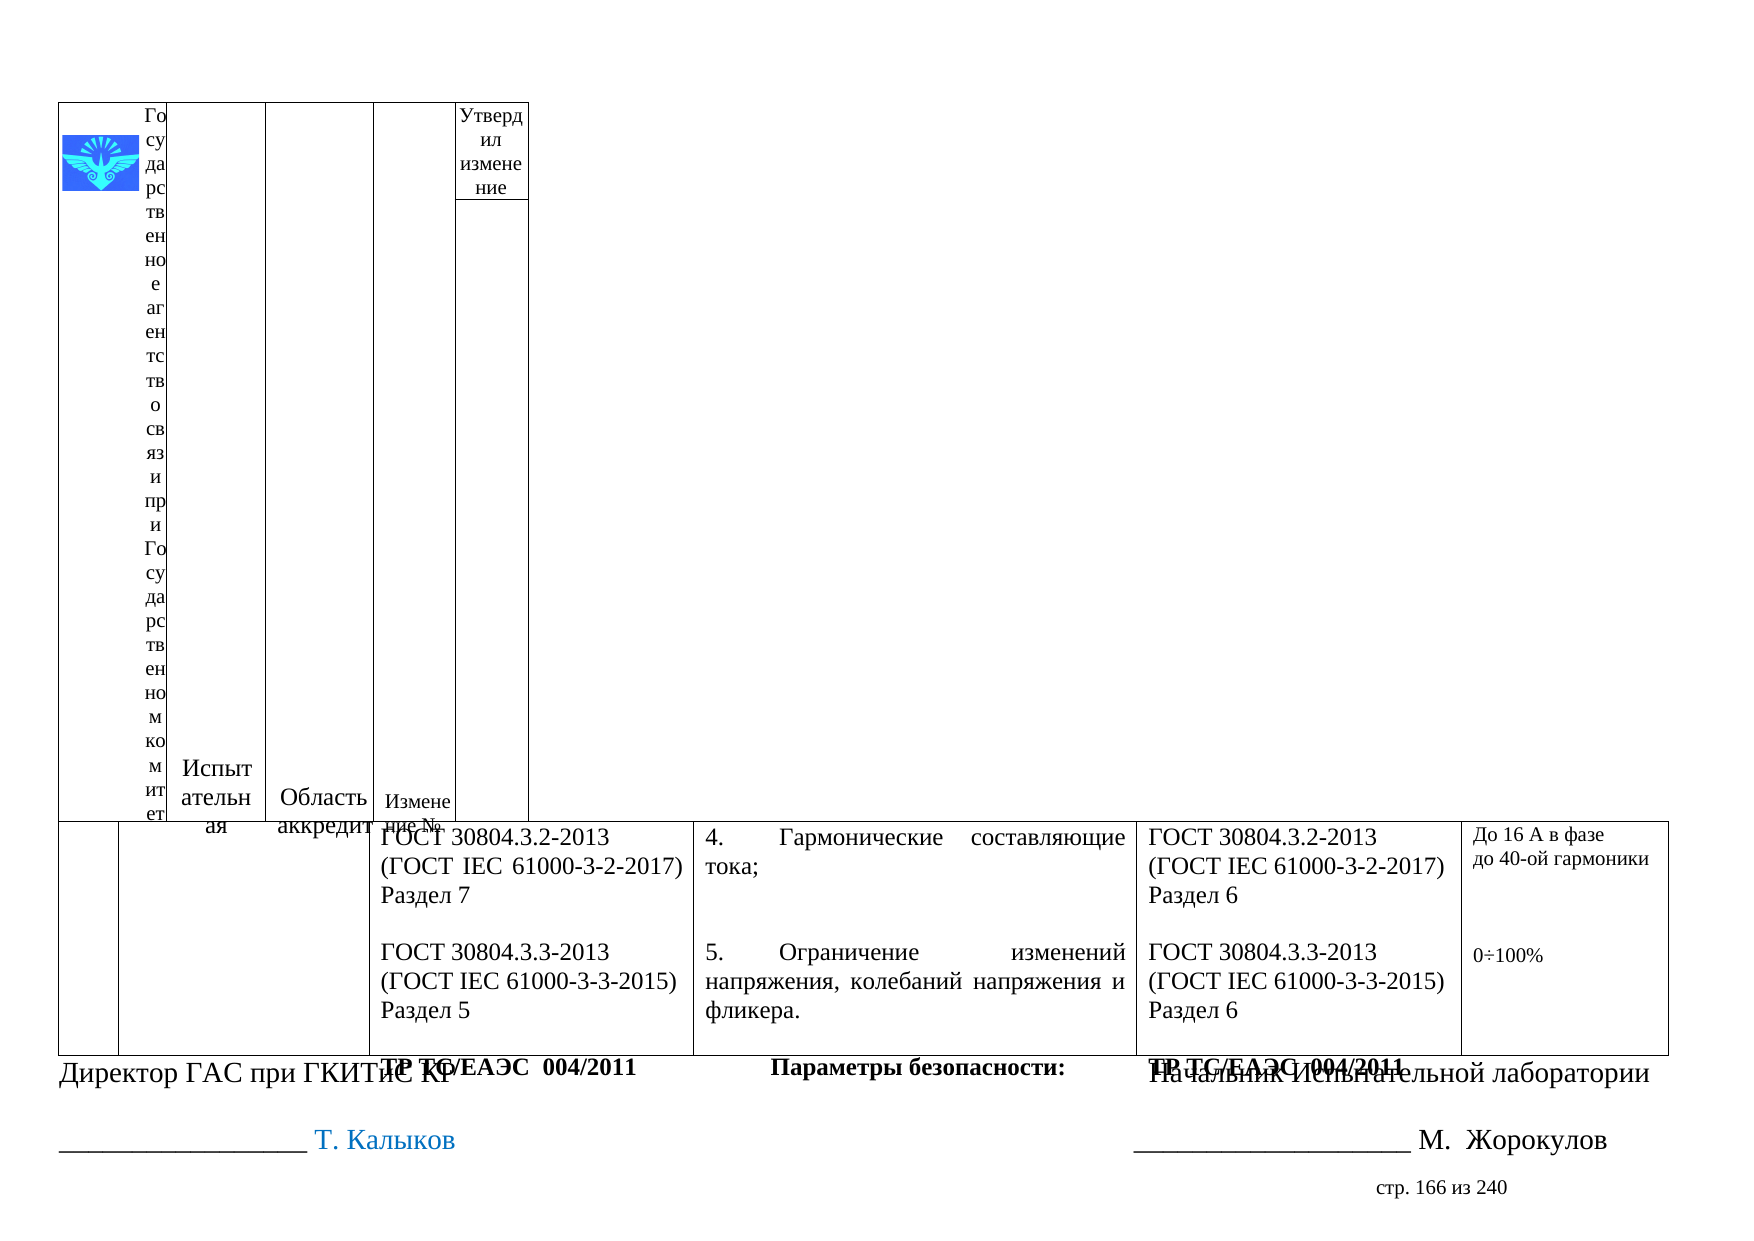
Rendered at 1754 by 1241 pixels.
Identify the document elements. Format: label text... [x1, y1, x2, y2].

picture [62, 135, 140, 191]
table_cell Гармонические составляющие тока; Ограничение изменений напряжения, колебаний напряжения и фликера. Параметры безопасности: Информация для безопасного применения: - Маркировка и инструкции; [694, 822, 1136, 1055]
table_cell [119, 822, 369, 1055]
table_cell ГОСТ 30804.3.2-2013 (ГОСТ IEC 61000-3-2-2017) Раздел 7 ГОСТ 30804.3.3-2013 (ГОСТ IEC 61000-3-3-2015) Раздел 5 ТР ТС/ЕАЭС 004/2011 ГОСТ IEC 60065-2013 Раздел 5 ГОСТ IEC 60950-1-2014 Пункт 1.7 ГОСТ IEC 62368-1-2014 Пункт 4.1.15, Приложение F [370, 822, 693, 1055]
table_cell ГОСТ 30804.3.2-2013 (ГОСТ IEC 61000-3-2-2017) Раздел 6 ГОСТ 30804.3.3-2013 (ГОСТ IEC 61000-3-3-2015) Раздел 6 ТР ТС/ЕАЭС 004/2011 ГОСТ IEC 60065-2013 Раздел 5 ГОСТ IEC 60950-1-2014 Пункт 1.7 ГОСТ IEC 62368-1-2014 Приложение F [1137, 822, 1461, 1055]
table_cell [59, 822, 118, 1055]
table_cell До 16 А в фазе до 40-ой гармоники 0÷100% [1462, 822, 1668, 1055]
